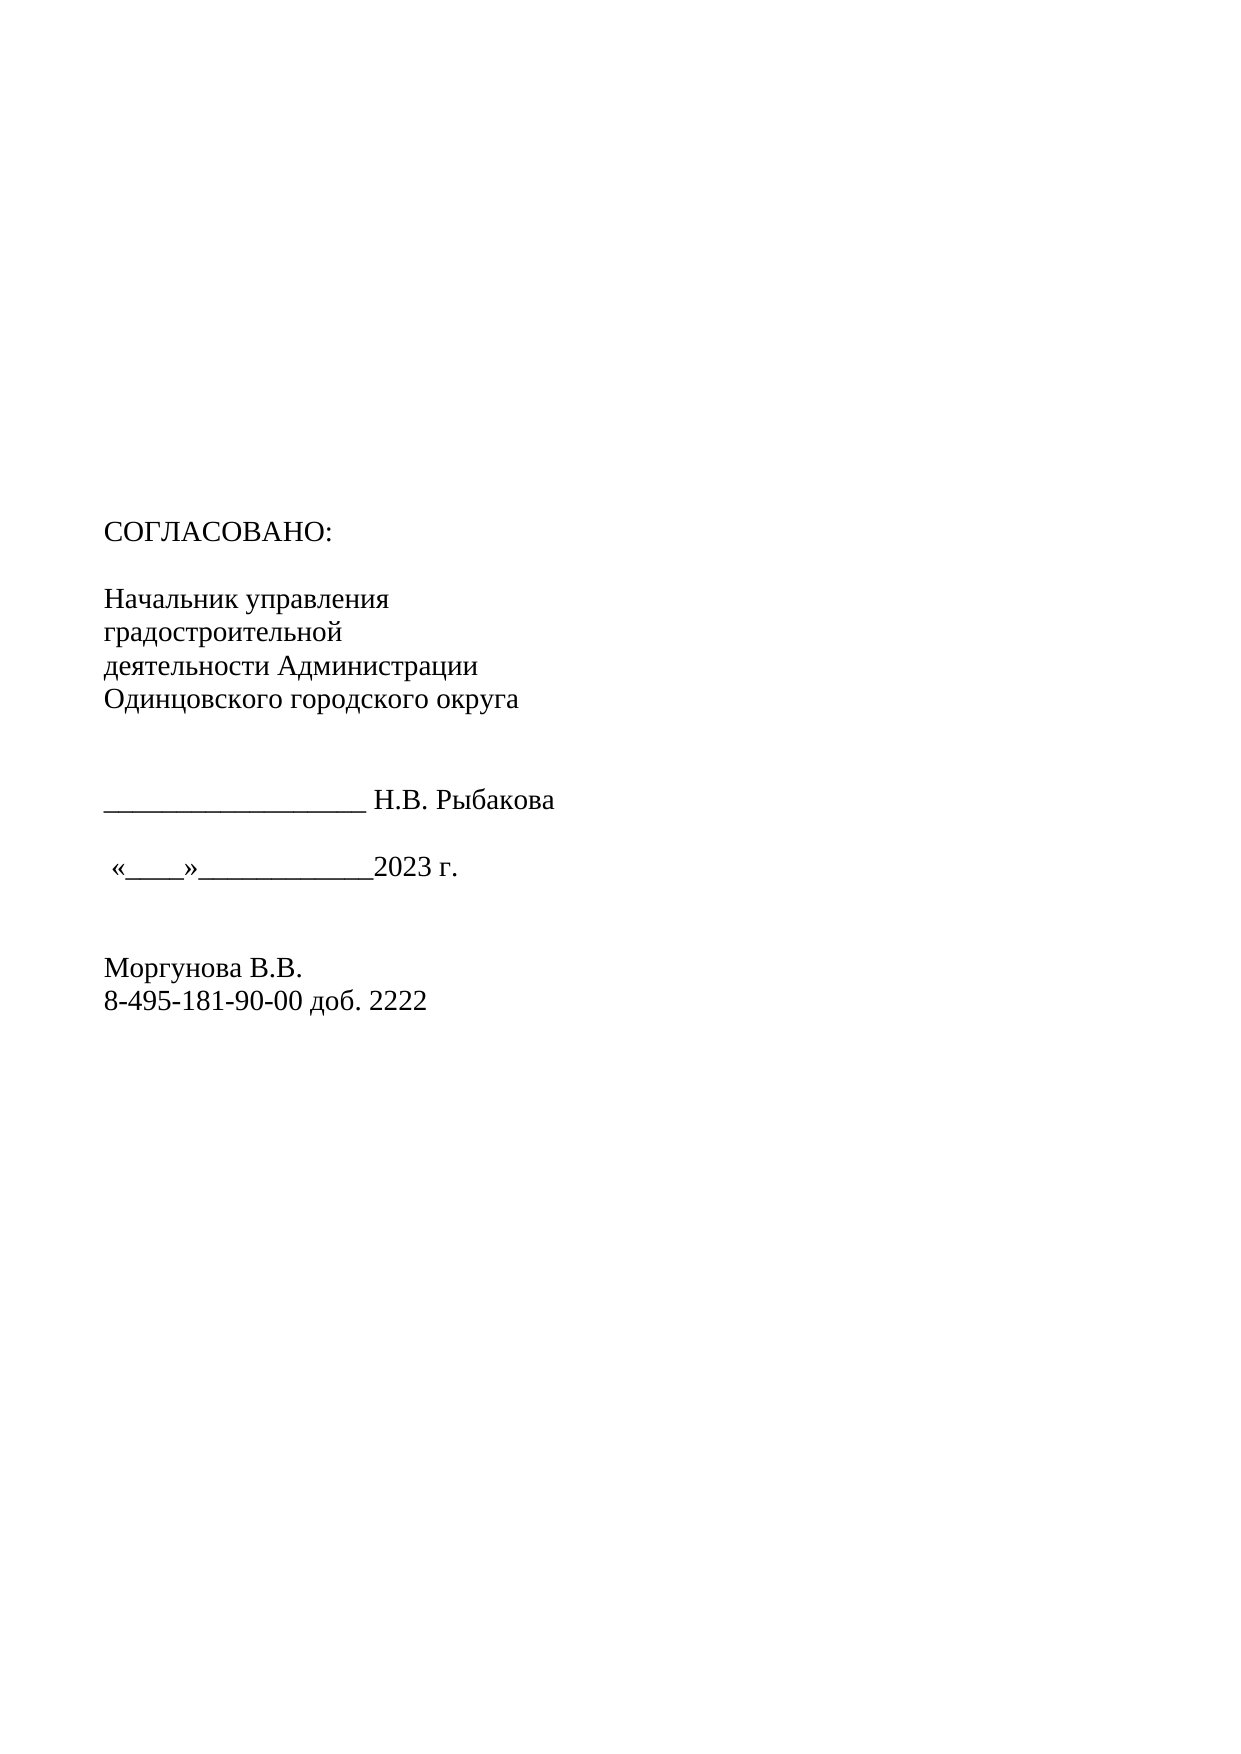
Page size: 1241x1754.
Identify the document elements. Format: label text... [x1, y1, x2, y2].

text Начальник управления [103, 581, 1152, 614]
text «____»____________2023 г. [103, 849, 1152, 883]
text СОГЛАСОВАНО: [103, 514, 1152, 547]
text 8-495-181-90-00 доб. 2222 [103, 983, 1152, 1017]
text градостроительной [103, 614, 1152, 648]
text деятельности Администрации [103, 648, 1152, 682]
text __________________ Н.В. Рыбакова [103, 782, 1152, 816]
text Одинцовского городского округа [103, 682, 1152, 715]
text Моргунова В.В. [103, 950, 1152, 983]
